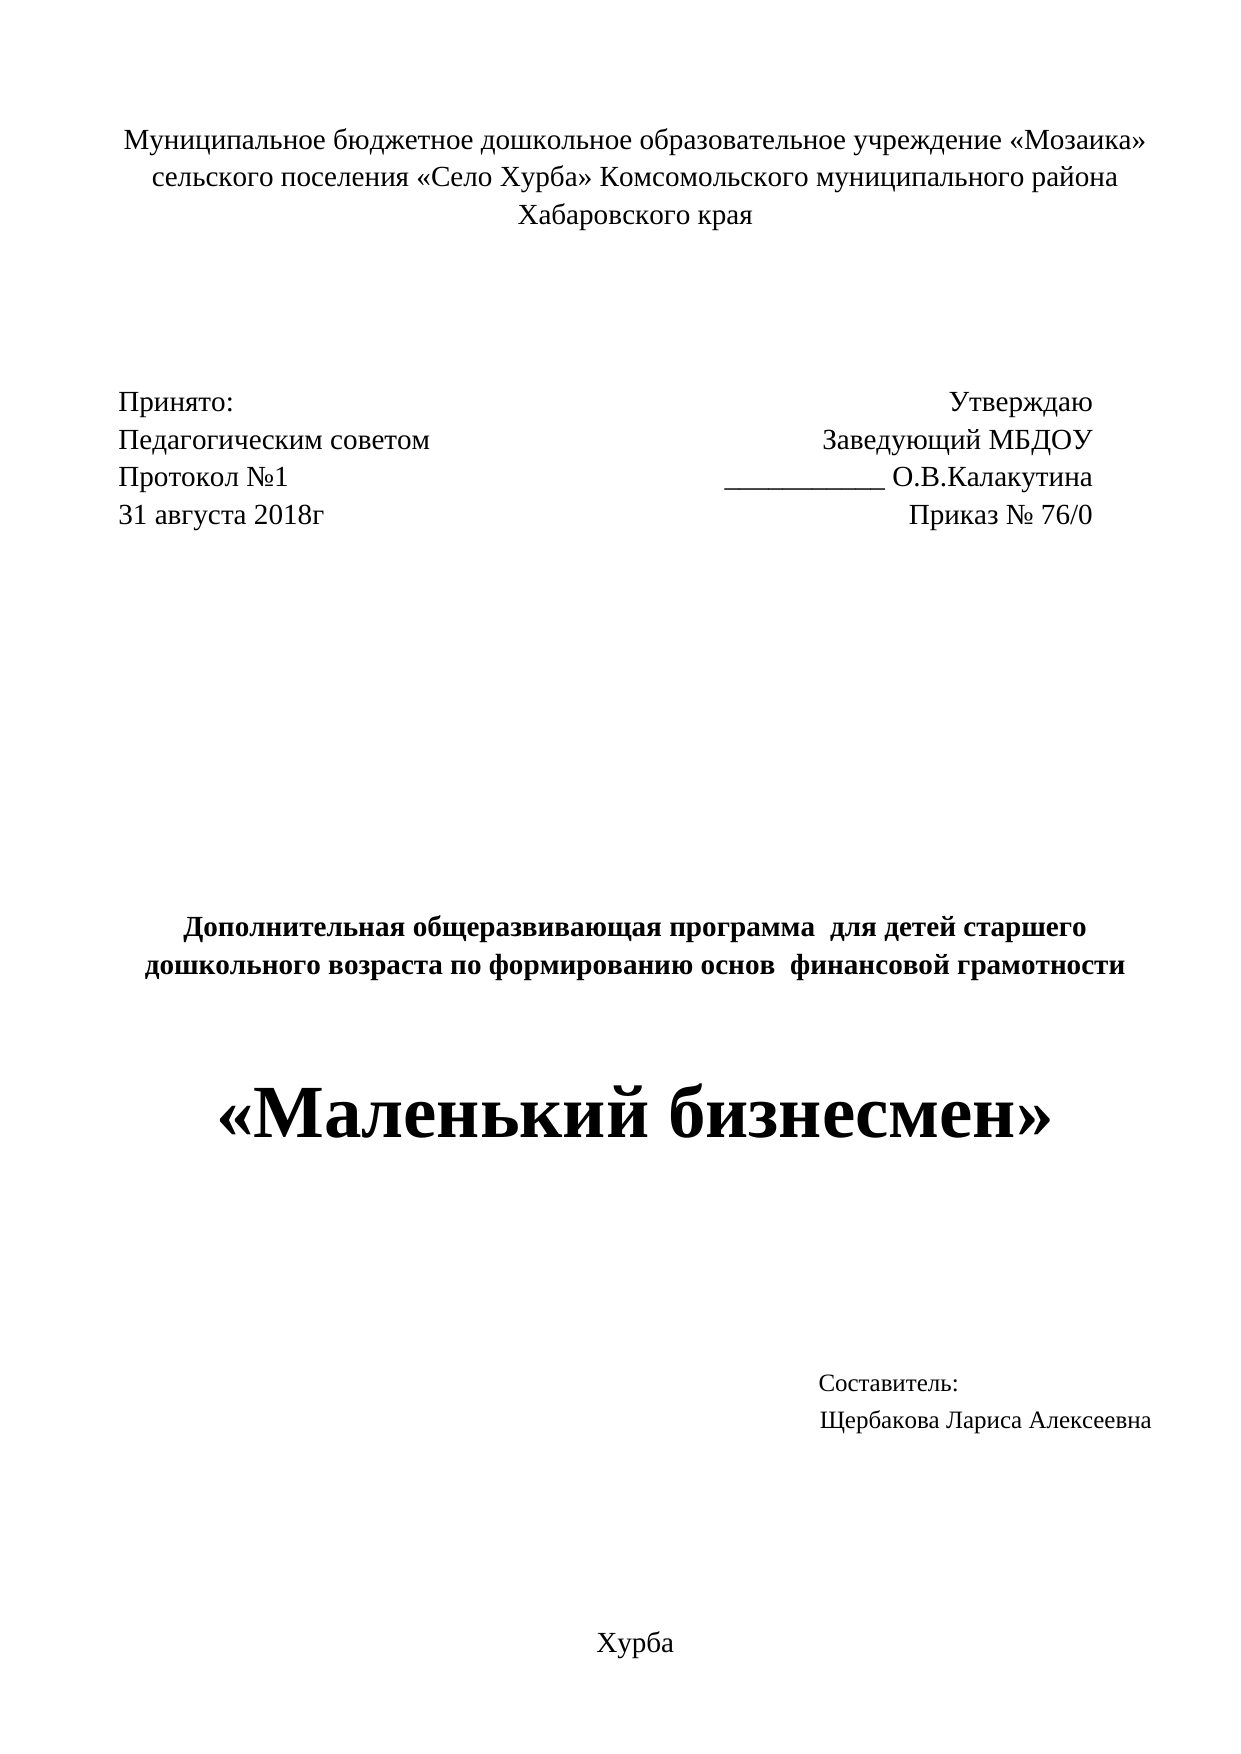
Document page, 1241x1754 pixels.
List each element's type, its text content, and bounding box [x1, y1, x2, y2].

text «Маленький бизнесмен» [118, 1067, 1152, 1153]
text Муниципальное бюджетное дошкольное образовательное учреждение «Мозаика» сельского поселения «Село Хурба» Комсомольского муниципального района Хабаровского края [118, 118, 1152, 231]
text Дополнительная общеразвивающая программа для детей старшего дошкольного возраста по формированию основ финансовой грамотности [118, 906, 1152, 981]
text Составитель: [118, 1359, 1152, 1397]
text Щербакова Лариса Алексеевна [118, 1397, 1152, 1434]
text Хурба [118, 1622, 1152, 1659]
table_header Утверждаю Заведующий МБДОУ ___________ О.В.Калакутина Приказ № 76/0 [605, 381, 1104, 531]
table_header Принято: Педагогическим советом Протокол №1 31 августа 2018г [107, 381, 605, 531]
